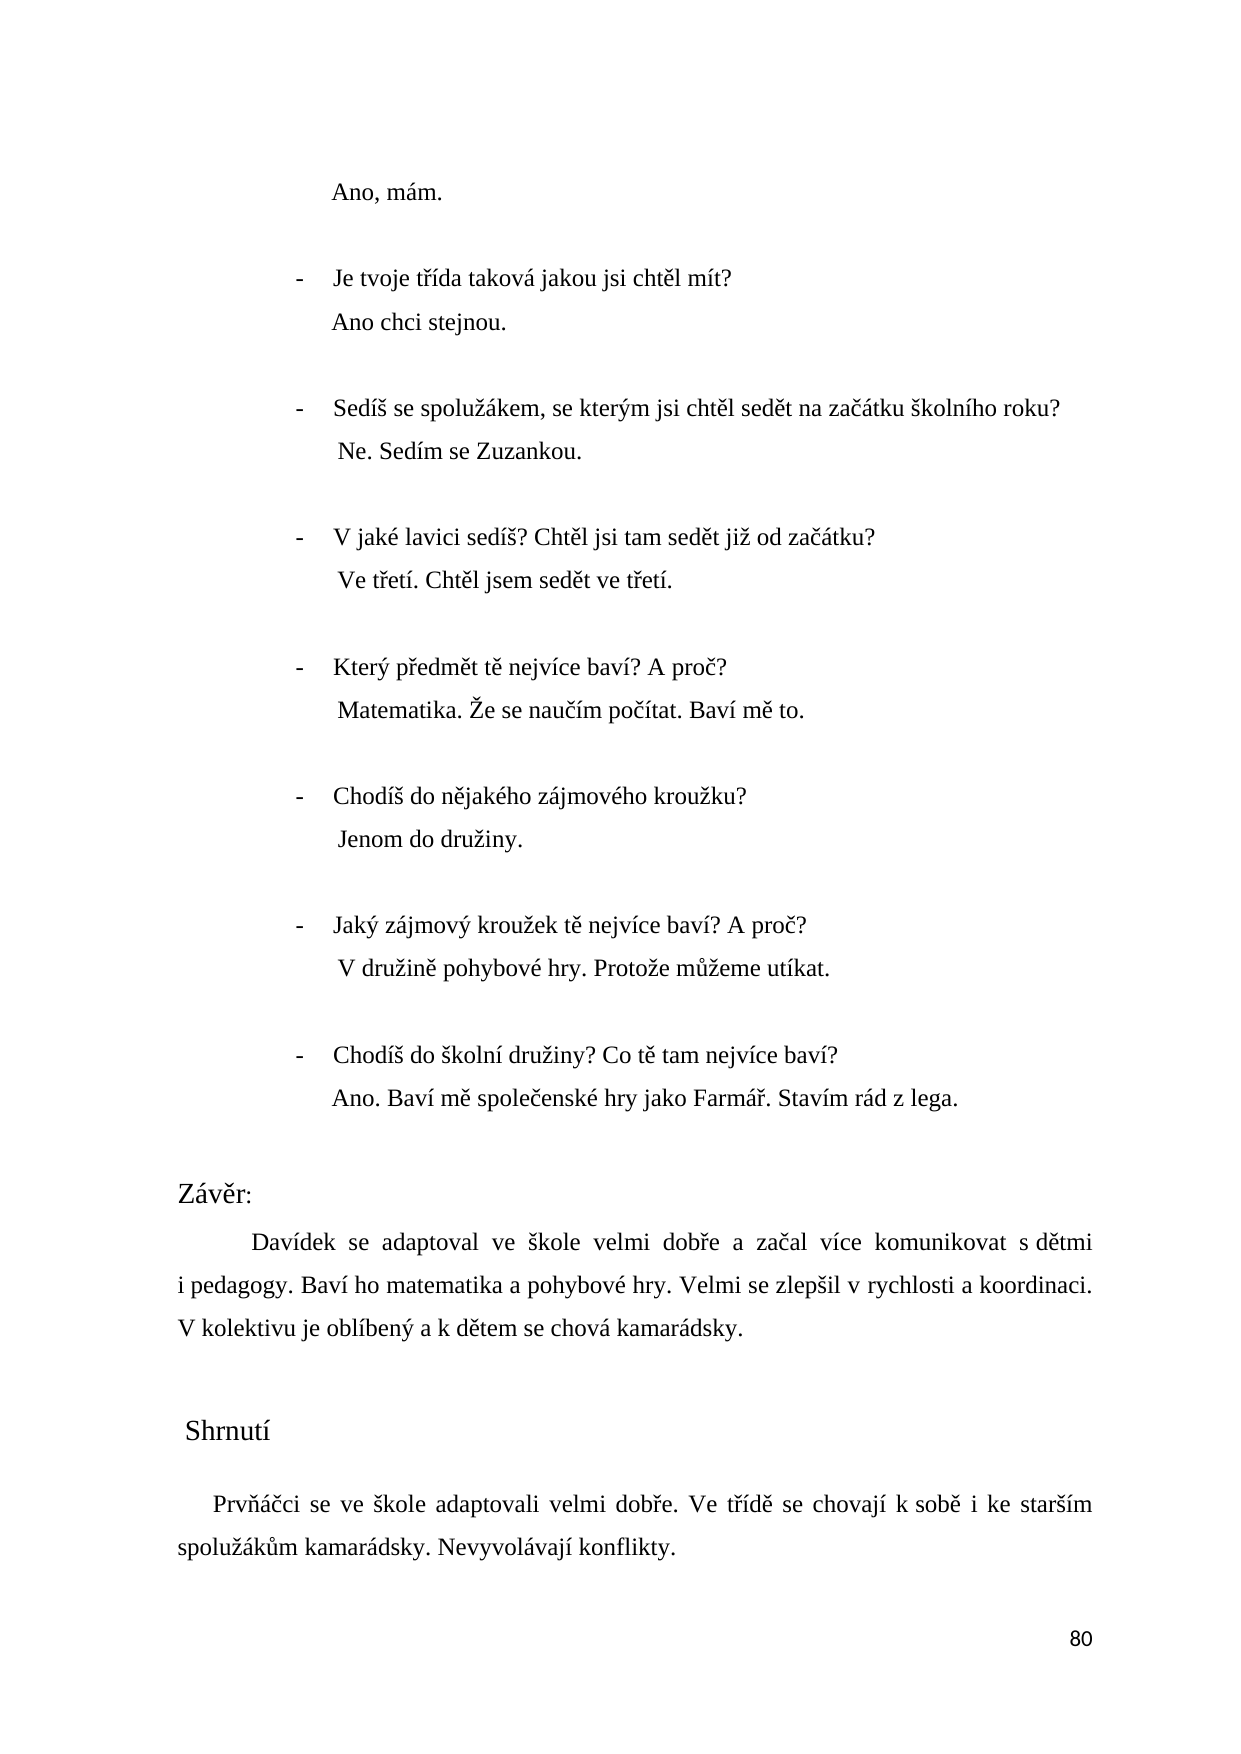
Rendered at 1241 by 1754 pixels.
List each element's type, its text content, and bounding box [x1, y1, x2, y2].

text Ne. Sedím se Zuzankou. [325, 436, 1092, 465]
list Chodíš do školní družiny? Co tě tam nejvíce baví? [295, 1040, 1092, 1068]
text Davídek se adaptoval ve škole velmi dobře a začal více komunikovat s dětmi i pedagogy. Baví ho matematika a pohybové hry. Velmi se zlepšil v rychlosti a koordinaci. V kolektivu je oblíbený a k dětem se chová kamarádsky. [177, 1227, 1092, 1342]
list V jaké lavici sedíš? Chtěl jsi tam sedět již od začátku? [295, 522, 1092, 551]
list Jaký zájmový kroužek tě nejvíce baví? A proč? [295, 910, 1092, 939]
text Ve třetí. Chtěl jsem sedět ve třetí. [331, 565, 1092, 594]
text V družině pohybové hry. Protože můžeme utíkat. [325, 953, 1092, 982]
text Ano, mám. [325, 177, 1092, 206]
text Prvňáčci se ve škole adaptovali velmi dobře. Ve třídě se chovají k sobě i ke starším spolužákům kamarádsky. Nevyvolávají konflikty. [177, 1489, 1092, 1561]
text Shrnutí [177, 1413, 1092, 1447]
text Ano chci stejnou. [325, 307, 1092, 335]
text Ano. Baví mě společenské hry jako Farmář. Stavím rád z lega. [319, 1083, 1092, 1112]
list Je tvoje třída taková jakou jsi chtěl mít? [295, 263, 1092, 292]
text Matematika. Že se naučím počítat. Baví mě to. [331, 695, 1092, 723]
list Sedíš se spolužákem, se kterým jsi chtěl sedět na začátku školního roku? [295, 393, 1092, 422]
list Který předmět tě nejvíce baví? A proč? [295, 652, 1092, 680]
text Jenom do družiny. [319, 824, 1092, 853]
list Chodíš do nějakého zájmového kroužku? [295, 781, 1092, 810]
text Závěr: [177, 1176, 1092, 1210]
